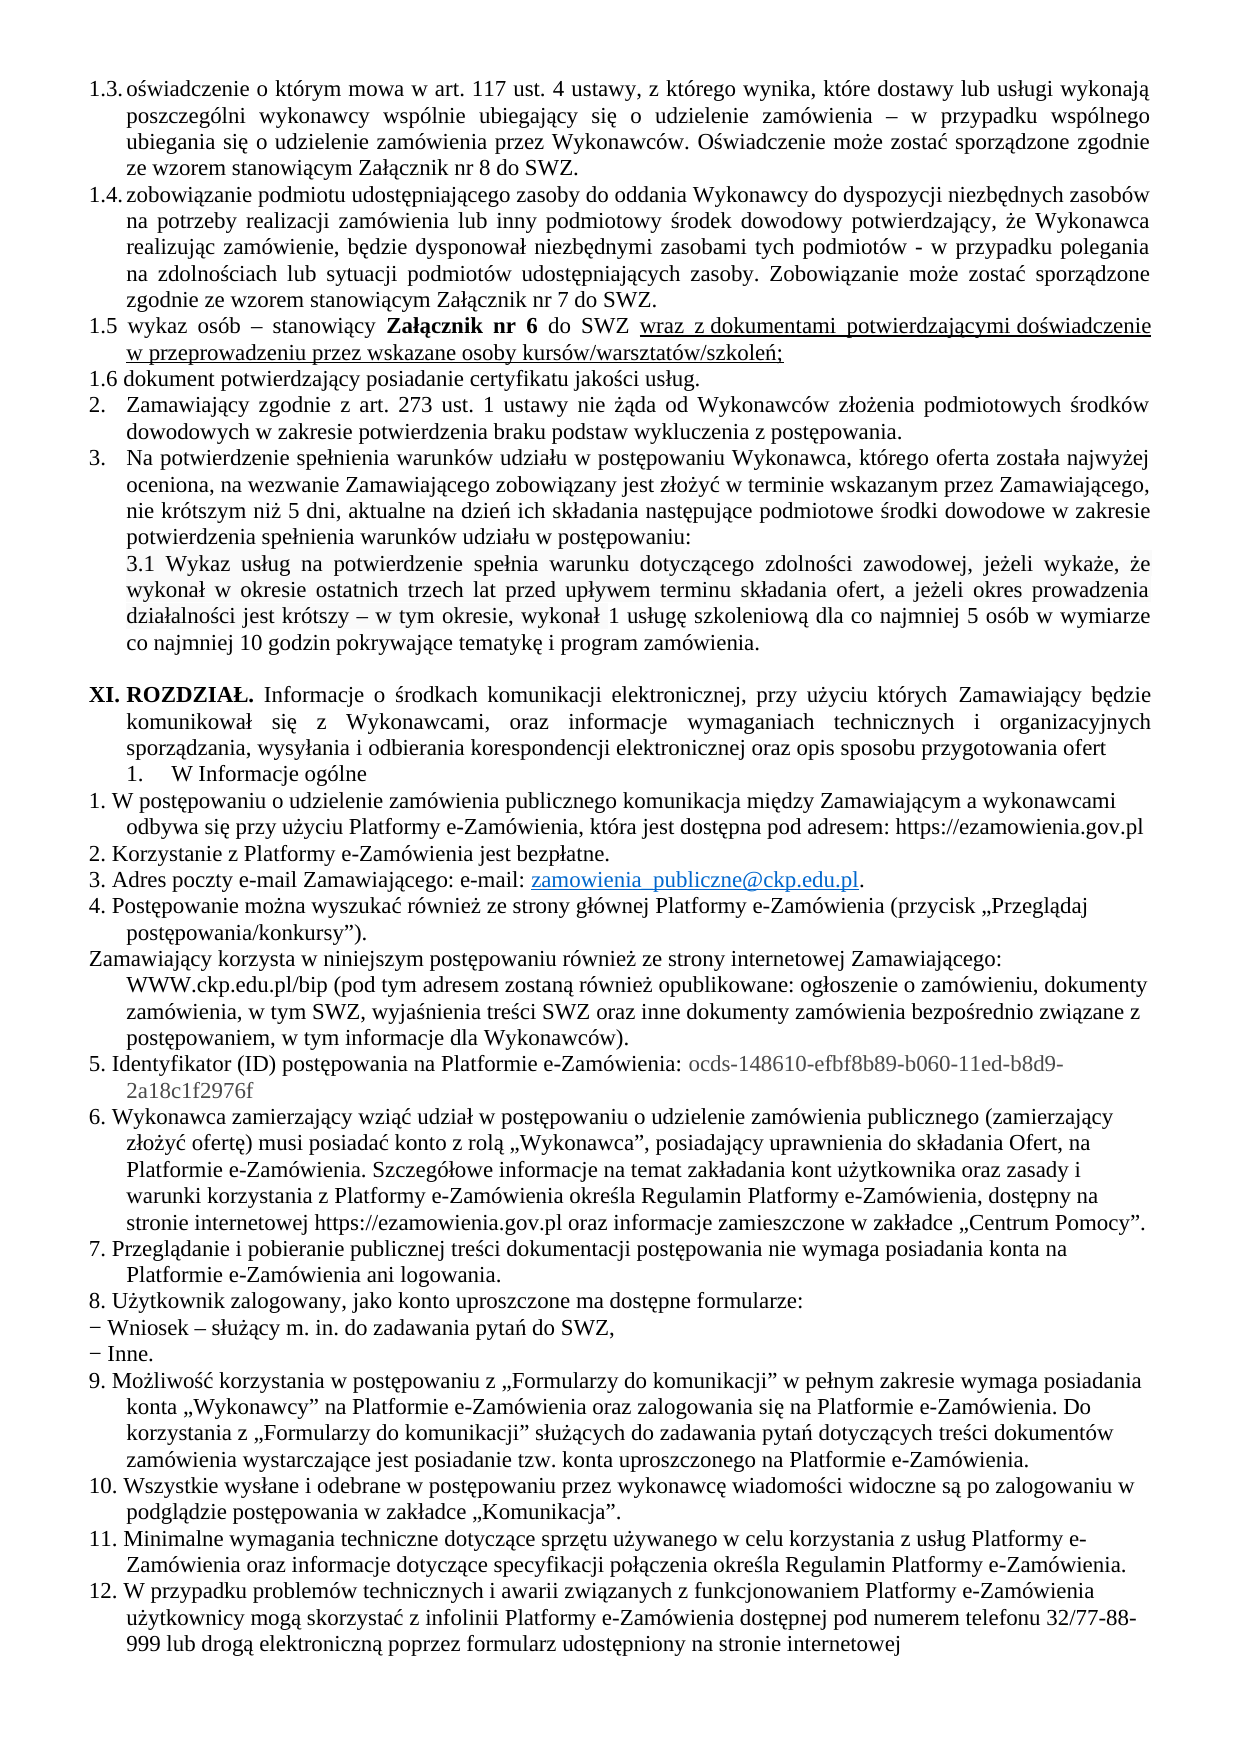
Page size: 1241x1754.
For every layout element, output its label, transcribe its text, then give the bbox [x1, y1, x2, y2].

text 1.4. zobowiązanie podmiotu udostępniającego zasoby do oddania Wykonawcy do dyspozycji niezbędnych zasobów na potrzeby realizacji zamówienia lub inny podmiotowy środek dowodowy potwierdzający, że Wykonawca realizując zamówienie, będzie dysponował niezbędnymi zasobami tych podmiotów - w przypadku polegania na zdolnościach lub sytuacji podmiotów udostępniających zasoby. Zobowiązanie może zostać sporządzone zgodnie ze wzorem stanowiącym Załącznik nr 7 do SWZ. [89, 181, 1151, 312]
text 4. Postępowanie można wyszukać również ze strony głównej Platformy e-Zamówienia (przycisk „Przeglądaj postępowania/konkursy”). [89, 892, 1151, 945]
text 10. Wszystkie wysłane i odebrane w postępowaniu przez wykonawcę wiadomości widoczne są po zalogowaniu w podglądzie postępowania w zakładce „Komunikacja”. [89, 1472, 1151, 1525]
text 5. Identyfikator (ID) postępowania na Platformie e-Zamówienia: ocds-148610-efbf8b89-b060-11ed-b8d9-2a18c1f2976f [89, 1050, 1151, 1103]
text − Inne. [89, 1340, 1151, 1367]
text XI. ROZDZIAŁ. Informacje o środkach komunikacji elektronicznej, przy użyciu których Zamawiający będzie komunikował się z Wykonawcami, oraz informacje wymaganiach technicznych i organizacyjnych sporządzania, wysyłania i odbierania korespondencji elektronicznej oraz opis sposobu przygotowania ofert [89, 681, 1151, 761]
text 9. Możliwość korzystania w postępowaniu z „Formularzy do komunikacji” w pełnym zakresie wymaga posiadania konta „Wykonawcy” na Platformie e-Zamówienia oraz zalogowania się na Platformie e-Zamówienia. Do korzystania z „Formularzy do komunikacji” służących do zadawania pytań dotyczących treści dokumentów zamówienia wystarczające jest posiadanie tzw. konta uproszczonego na Platformie e-Zamówienia. [89, 1367, 1151, 1472]
text − Wniosek – służący m. in. do zadawania pytań do SWZ, [89, 1314, 1151, 1340]
text 11. Minimalne wymagania techniczne dotyczące sprzętu używanego w celu korzystania z usług Platformy e-Zamówienia oraz informacje dotyczące specyfikacji połączenia określa Regulamin Platformy e-Zamówienia. [89, 1525, 1151, 1577]
text Zamawiający korzysta w niniejszym postępowaniu również ze strony internetowej Zamawiającego: WWW.ckp.edu.pl/bip (pod tym adresem zostaną również opublikowane: ogłoszenie o zamówieniu, dokumenty zamówienia, w tym SWZ, wyjaśnienia treści SWZ oraz inne dokumenty zamówienia bezpośrednio związane z postępowaniem, w tym informacje dla Wykonawców). [89, 945, 1151, 1050]
text 3.1 Wykaz usług na potwierdzenie spełnia warunku dotyczącego zdolności zawodowej, jeżeli wykaże, że wykonał w okresie ostatnich trzech lat przed upływem terminu składania ofert, a jeżeli okres prowadzenia działalności jest krótszy – w tym okresie, wykonał 1 usługę szkoleniową dla co najmniej 5 osób w wymiarze co najmniej 10 godzin pokrywające tematykę i program zamówienia. [126, 602, 1151, 655]
text 2. Korzystanie z Platformy e-Zamówienia jest bezpłatne. [89, 839, 1151, 866]
text 7. Przeglądanie i pobieranie publicznej treści dokumentacji postępowania nie wymaga posiadania konta na Platformie e-Zamówienia ani logowania. [89, 1235, 1151, 1288]
text 8. Użytkownik zalogowany, jako konto uproszczone ma dostępne formularze: [89, 1288, 1151, 1314]
text 2. Zamawiający zgodnie z art. 273 ust. 1 ustawy nie żąda od Wykonawców złożenia podmiotowych środków dowodowych w zakresie potwierdzenia braku podstaw wykluczenia z postępowania. [89, 392, 1151, 444]
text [89, 1577, 1151, 1657]
text 6. Wykonawca zamierzający wziąć udział w postępowaniu o udzielenie zamówienia publicznego (zamierzający złożyć ofertę) musi posiadać konto z rolą „Wykonawca”, posiadający uprawnienia do składania Ofert, na Platformie e-Zamówienia. Szczegółowe informacje na temat zakładania kont użytkownika oraz zasady i warunki korzystania z Platformy e-Zamówienia określa Regulamin Platformy e-Zamówienia, dostępny na stronie internetowej https://ezamowienia.gov.pl oraz informacje zamieszczone w zakładce „Centrum Pomocy”. [89, 1103, 1151, 1235]
text 3. Na potwierdzenie spełnienia warunków udziału w postępowaniu Wykonawca, którego oferta została najwyżej oceniona, na wezwanie Zamawiającego zobowiązany jest złożyć w terminie wskazanym przez Zamawiającego, nie krótszym niż 5 dni, aktualne na dzień ich składania następujące podmiotowe środki dowodowe w zakresie potwierdzenia spełnienia warunków udziału w postępowaniu: [89, 444, 1151, 550]
text 1.3. oświadczenie o którym mowa w art. 117 ust. 4 ustawy, z którego wynika, które dostawy lub usługi wykonają poszczególni wykonawcy wspólnie ubiegający się o udzielenie zamówienia – w przypadku wspólnego ubiegania się o udzielenie zamówienia przez Wykonawców. Oświadczenie może zostać sporządzone zgodnie ze wzorem stanowiącym Załącznik nr 8 do SWZ. [89, 75, 1151, 181]
text 1.5 wykaz osób – stanowiący Załącznik nr 6 do SWZ wraz z dokumentami potwierdzającymi doświadczenie w przeprowadzeniu przez wskazane osoby kursów/warsztatów/szkoleń; [89, 312, 1151, 365]
text 3. Adres poczty e-mail Zamawiającego: e-mail: zamowienia_publiczne@ckp.edu.pl. [89, 866, 1151, 892]
text 1. W postępowaniu o udzielenie zamówienia publicznego komunikacja między Zamawiającym a wykonawcami odbywa się przy użyciu Platformy e-Zamówienia, która jest dostępna pod adresem: https://ezamowienia.gov.pl [89, 787, 1151, 839]
text 1.6 dokument potwierdzający posiadanie certyfikatu jakości usług. [89, 365, 1151, 392]
list W Informacje ogólne [126, 761, 1151, 787]
